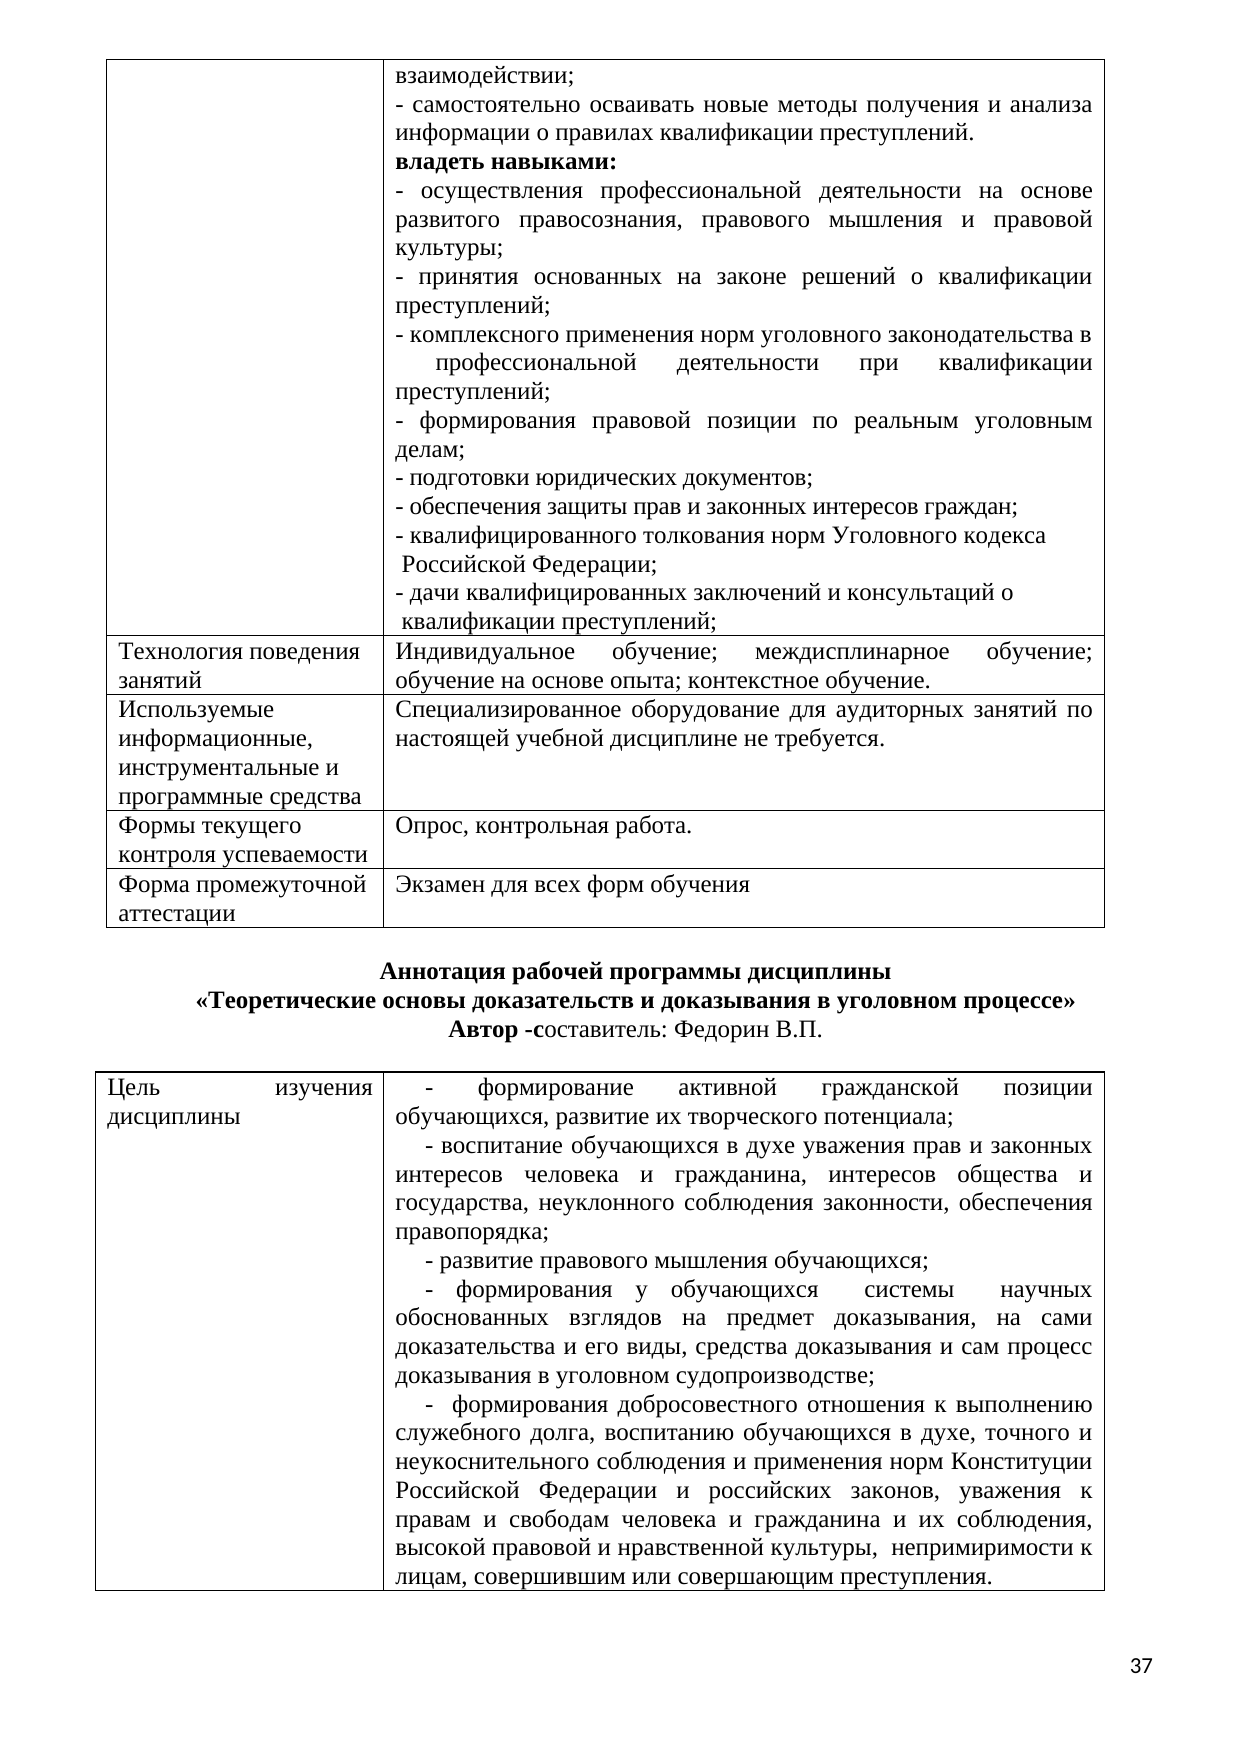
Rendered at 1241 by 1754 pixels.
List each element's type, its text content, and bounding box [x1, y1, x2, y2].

table_cell Используемые информационные, инструментальные и программные средства [107, 695, 383, 809]
table_cell Форма промежуточной аттестации [107, 869, 383, 927]
text Автор -составитель: Федорин В.П. [118, 1014, 1153, 1043]
table_cell Технология поведения занятий [107, 636, 383, 693]
table_cell Экзамен для всех форм обучения [384, 869, 1104, 927]
table_cell Опрос, контрольная работа. [384, 811, 1104, 868]
text Аннотация рабочей программы дисциплины [118, 956, 1153, 985]
table_cell Формы текущего контроля успеваемости [107, 811, 383, 868]
text «Теоретические основы доказательств и доказывания в уголовном процессе» [118, 985, 1153, 1014]
table_cell Специализированное оборудование для аудиторных занятий по настоящей учебной дисциплине не требуется. [384, 695, 1104, 809]
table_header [96, 1073, 383, 1590]
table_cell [384, 60, 1104, 635]
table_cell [107, 60, 383, 635]
table_cell Индивидуальное обучение; междисплинарное обучение; обучение на основе опыта; контекстное обучение. [384, 636, 1104, 693]
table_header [384, 1073, 1104, 1590]
